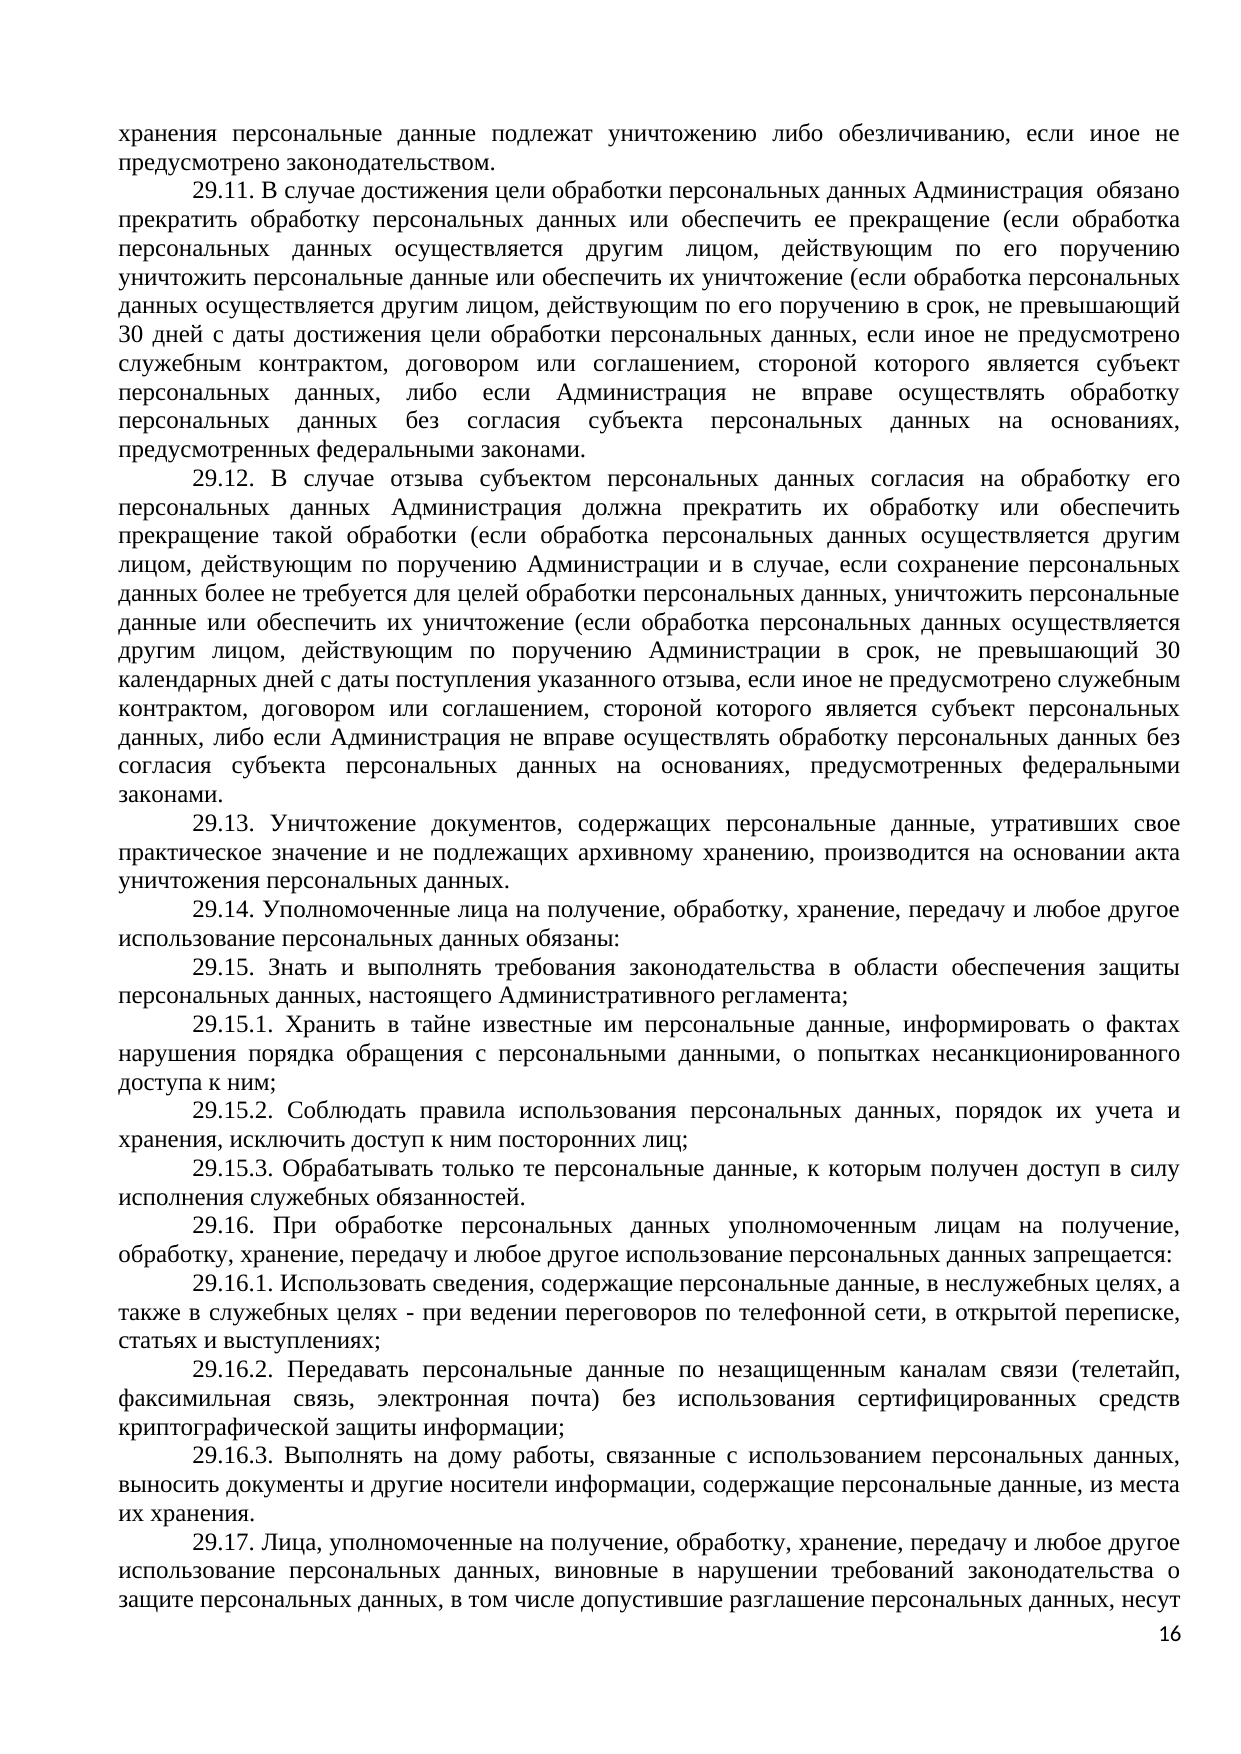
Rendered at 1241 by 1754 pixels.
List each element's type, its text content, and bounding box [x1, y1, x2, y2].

list 29.16.1. Использовать сведения, содержащие персональные данные, в неслужебных целях, а также в служебных целях - при ведении переговоров по телефонной сети, в открытой переписке, статьях и выступлениях; [118, 1268, 1181, 1354]
list 29.16. При обработке персональных данных уполномоченным лицам на получение, обработку, хранение, передачу и любое другое использование персональных данных запрещается: [118, 1211, 1181, 1268]
list 29.15.3. Обрабатывать только те персональные данные, к которым получен доступ в силу исполнения служебных обязанностей. [118, 1153, 1181, 1211]
list 29.15.1. Хранить в тайне известные им персональные данные, информировать о фактах нарушения порядка обращения с персональными данными, о попытках несанкционированного доступа к ним; [118, 1009, 1181, 1096]
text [118, 118, 1181, 176]
text 29.12. В случае отзыва субъектом персональных данных согласия на обработку его персональных данных Администрация должна прекратить их обработку или обеспечить прекращение такой обработки (если обработка персональных данных осуществляется другим лицом, действующим по поручению Администрации и в случае, если сохранение персональных данных более не требуется для целей обработки персональных данных, уничтожить персональные данные или обеспечить их уничтожение (если обработка персональных данных осуществляется другим лицом, действующим по поручению Администрации в срок, не превышающий 30 календарных дней с даты поступления указанного отзыва, если иное не предусмотрено служебным контрактом, договором или соглашением, стороной которого является субъект персональных данных, либо если Администрация не вправе осуществлять обработку персональных данных без согласия субъекта персональных данных на основаниях, предусмотренных федеральными законами. [118, 463, 1181, 808]
list 29.16.2. Передавать персональные данные по незащищенным каналам связи (телетайп, факсимильная связь, электронная почта) без использования сертифицированных средств криптографической защиты информации; [118, 1354, 1181, 1441]
text 29.11. В случае достижения цели обработки персональных данных Администрация обязано прекратить обработку персональных данных или обеспечить ее прекращение (если обработка персональных данных осуществляется другим лицом, действующим по его поручению уничтожить персональные данные или обеспечить их уничтожение (если обработка персональных данных осуществляется другим лицом, действующим по его поручению в срок, не превышающий 30 дней с даты достижения цели обработки персональных данных, если иное не предусмотрено служебным контрактом, договором или соглашением, стороной которого является субъект персональных данных, либо если Администрация не вправе осуществлять обработку персональных данных без согласия субъекта персональных данных на основаниях, предусмотренных федеральными законами. [118, 176, 1181, 463]
text 29.14. Уполномоченные лица на получение, обработку, хранение, передачу и любое другое использование персональных данных обязаны: [118, 894, 1181, 952]
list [118, 1527, 1181, 1613]
list 29.15.2. Соблюдать правила использования персональных данных, порядок их учета и хранения, исключить доступ к ним посторонних лиц; [118, 1096, 1181, 1153]
list 29.15. Знать и выполнять требования законодательства в области обеспечения защиты персональных данных, настоящего Административного регламента; [118, 952, 1181, 1009]
text 29.13. Уничтожение документов, содержащих персональные данные, утративших свое практическое значение и не подлежащих архивному хранению, производится на основании акта уничтожения персональных данных. [118, 808, 1181, 894]
list 29.16.3. Выполнять на дому работы, связанные с использованием персональных данных, выносить документы и другие носители информации, содержащие персональные данные, из места их хранения. [118, 1441, 1181, 1527]
